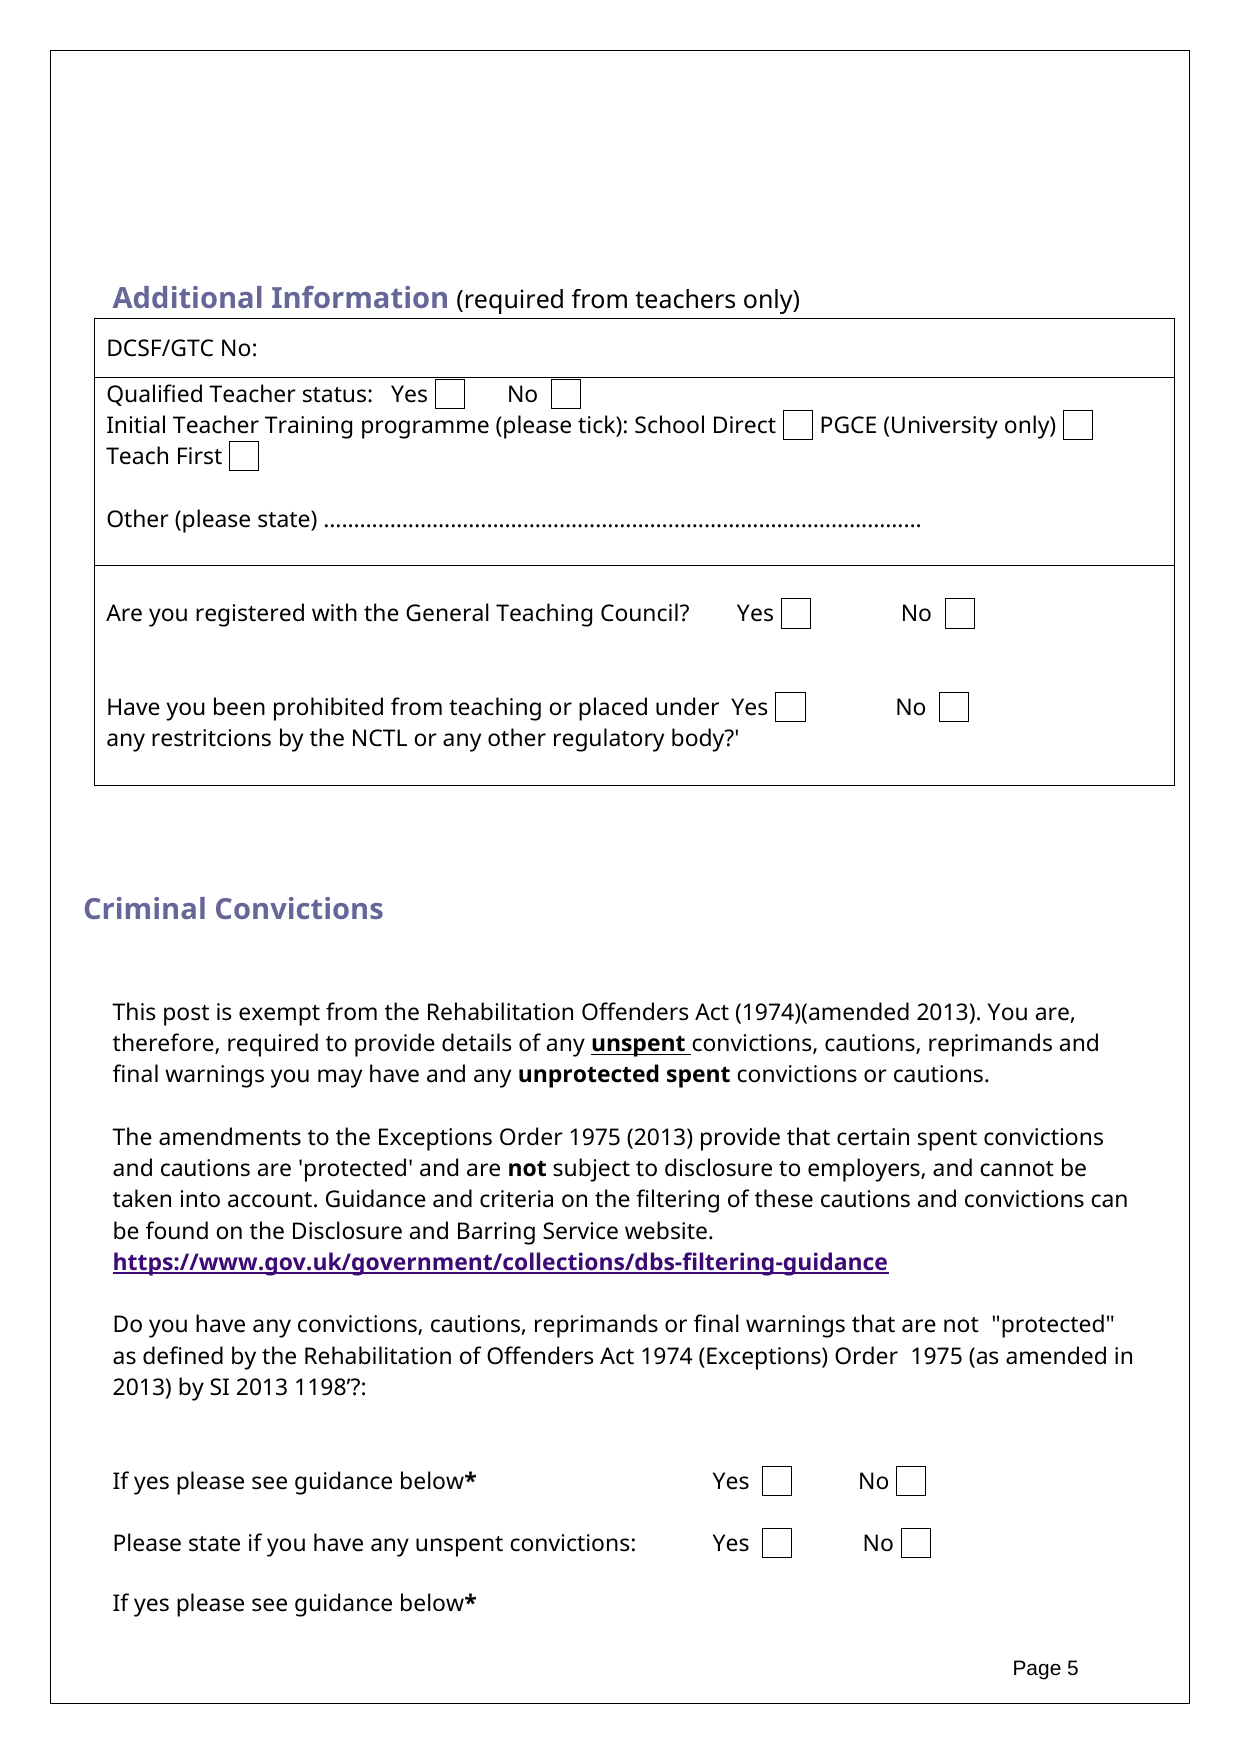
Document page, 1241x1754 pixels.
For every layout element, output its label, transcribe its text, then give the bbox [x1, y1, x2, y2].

table_header DCSF/GTC No: [95, 319, 1174, 377]
text Please state if you have any unspent convictions: Yes No [112, 1527, 1143, 1558]
table_cell Are you registered with the General Teaching Council? Yes No Have you been prohibited from teaching or placed under Yes No any restritcions by the NCTL or any other regulatory body?' [95, 566, 1174, 785]
text This post is exempt from the Rehabilitation Offenders Act (1974)(amended 2013). You are, therefore, required to provide details of any unspent convictions, cautions, reprimands and final warnings you may have and any unprotected spent convictions or cautions. [112, 996, 1143, 1090]
text Criminal Convictions [83, 888, 1143, 928]
table_cell Qualified Teacher status: Yes No Initial Teacher Training programme (please tick): School Direct PGCE (University only) Teach First Other (please state) ……………………………………………………………………………………… [95, 378, 1174, 565]
text If yes please see guidance below* Yes No [112, 1465, 1143, 1496]
text If yes please see guidance below* [112, 1587, 1143, 1618]
text Do you have any convictions, cautions, reprimands or final warnings that are not "protected" as defined by the Rehabilitation of Offenders Act 1974 (Exceptions) Order 1975 (as amended in 2013) by SI 2013 1198’?: [112, 1308, 1143, 1402]
text Additional Information (required from teachers only) [112, 278, 1143, 317]
text The amendments to the Exceptions Order 1975 (2013) provide that certain spent convictions and cautions are 'protected' and are not subject to disclosure to employers, and cannot be taken into account. Guidance and criteria on the filtering of these cautions and convictions can be found on the Disclosure and Barring Service website. https://www.gov.uk/government/collections/dbs-filtering-guidance [112, 1121, 1143, 1277]
